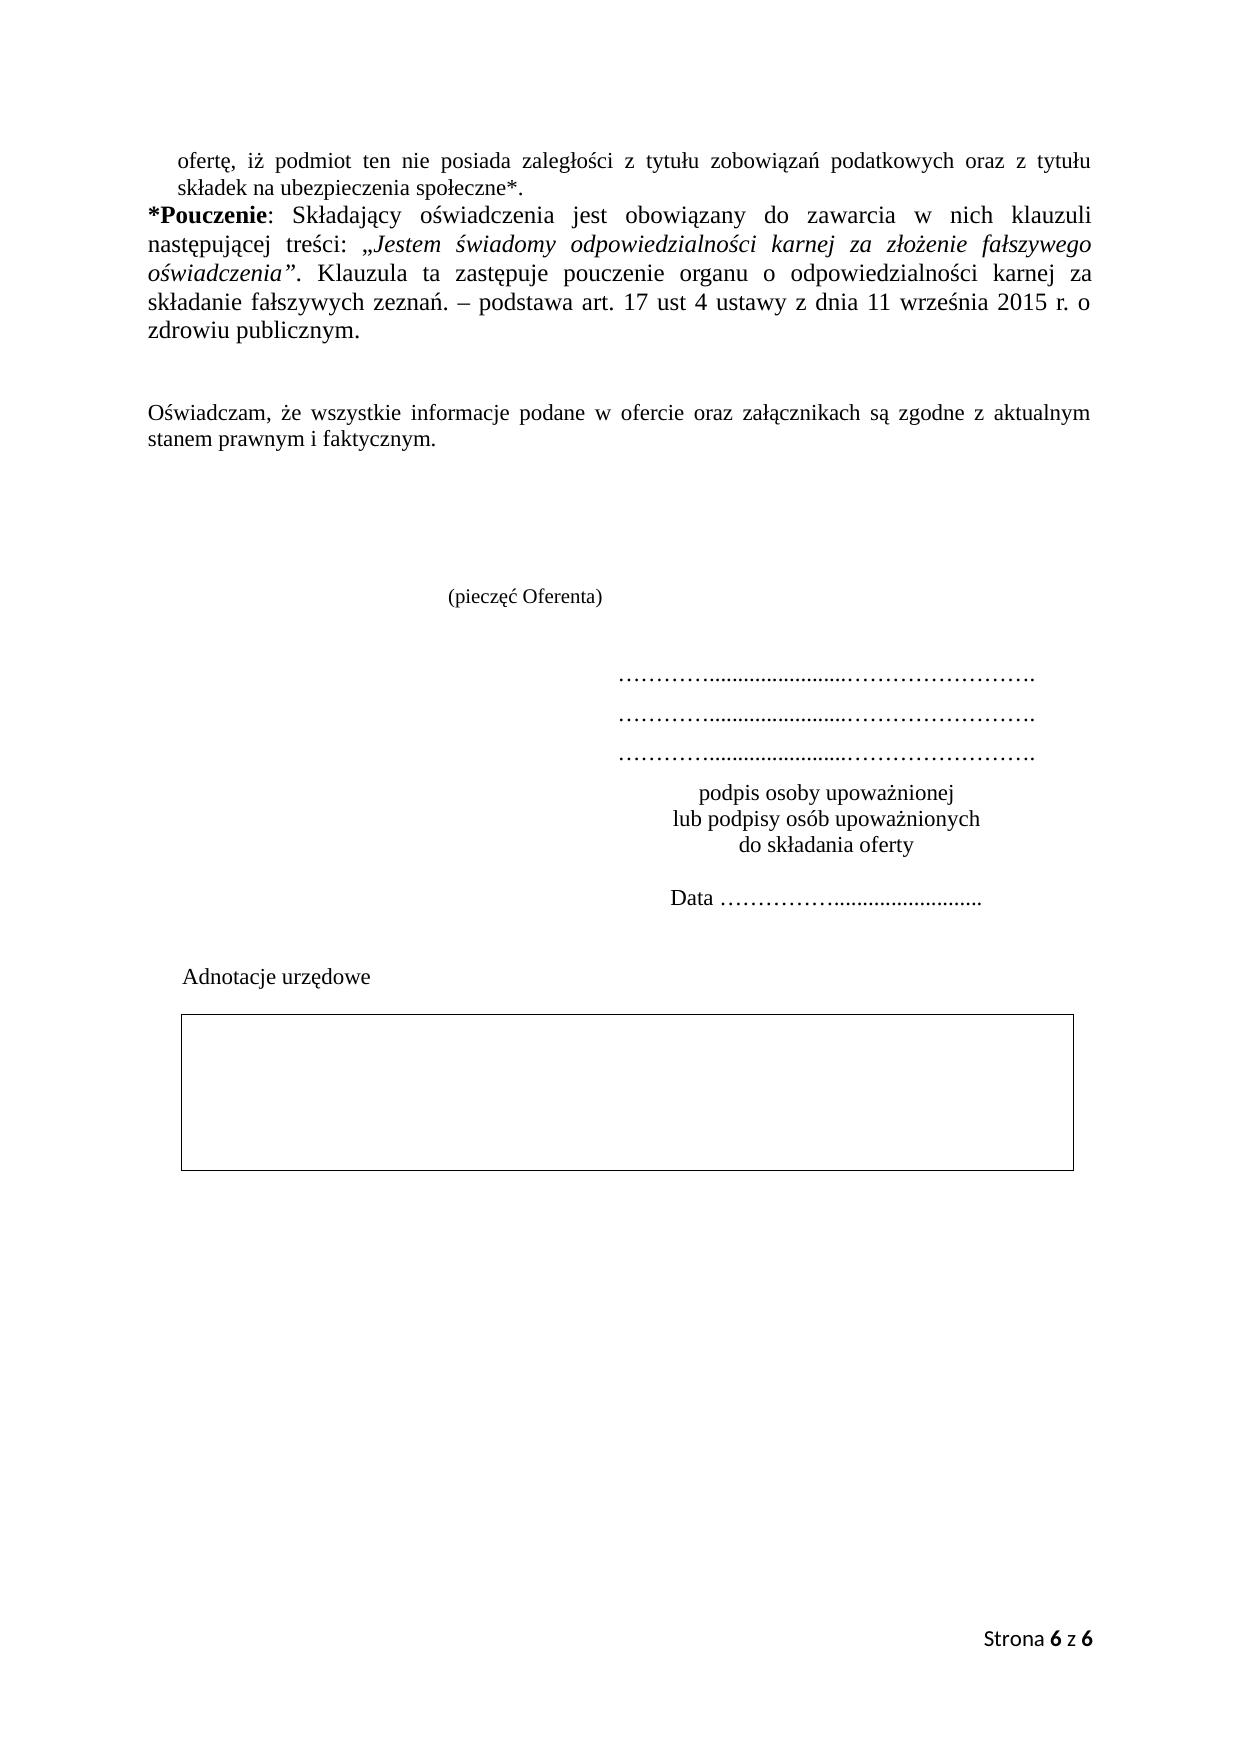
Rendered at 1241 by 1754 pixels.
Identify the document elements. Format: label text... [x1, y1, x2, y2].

list ofertę, iż podmiot ten nie posiada zaległości z tytułu zobowiązań podatkowych oraz z tytułu składek na ubezpieczenia społeczne*. [177, 148, 1093, 200]
text …………........................……………………. [560, 739, 1093, 766]
text Oświadczam, że wszystkie informacje podane w ofercie oraz załącznikach są zgodne z aktualnym stanem prawnym i faktycznym. [148, 399, 1093, 452]
table_header [182, 1015, 1073, 1170]
text lub podpisy osób upoważnionych [560, 805, 1093, 832]
text *Pouczenie: Składający oświadczenia jest obowiązany do zawarcia w nich klauzuli następującej treści: „Jestem świadomy odpowiedzialności karnej za złożenie fałszywego oświadczenia”. Klauzula ta zastępuje pouczenie organu o odpowiedzialności karnej za składanie fałszywych zeznań. – podstawa art. 17 ust 4 ustawy z dnia 11 września 2015 r. o zdrowiu publicznym. [148, 200, 1093, 344]
text Data …………….......................... [560, 884, 1093, 911]
text Adnotacje urzędowe [148, 963, 1093, 990]
text do składania oferty [560, 832, 1093, 858]
text …………........................……………………. [560, 700, 1093, 726]
text …………........................……………………. [560, 660, 1093, 687]
text podpis osoby upoważnionej [560, 779, 1093, 805]
text (pieczęć Oferenta) [369, 584, 1093, 608]
